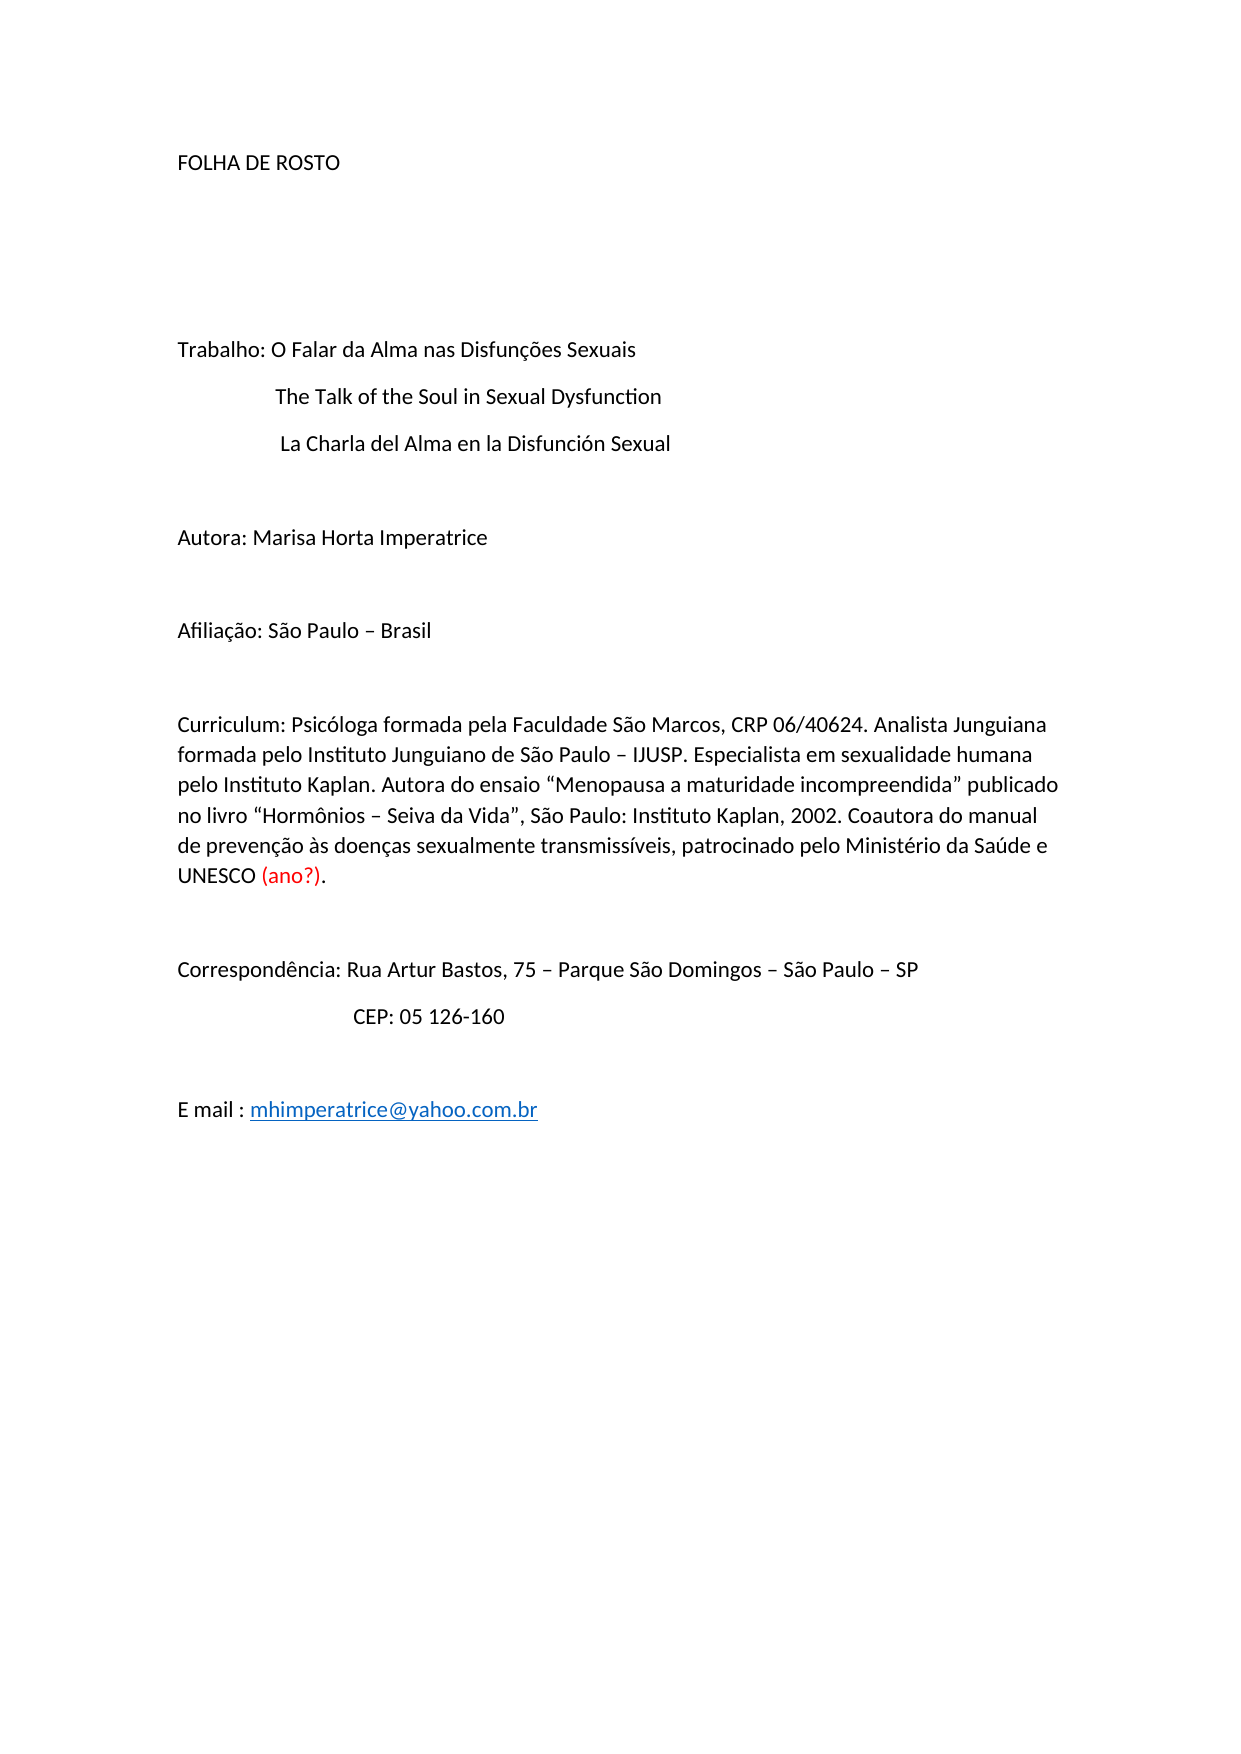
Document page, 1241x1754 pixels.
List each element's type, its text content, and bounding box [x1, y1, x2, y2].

text The Talk of the Soul in Sexual Dysfunction [177, 382, 1063, 410]
text Trabalho: O Falar da Alma nas Disfunções Sexuais [177, 335, 1063, 363]
text La Charla del Alma en la Disfunción Sexual [177, 429, 1063, 457]
text Correspondência: Rua Artur Bastos, 75 – Parque São Domingos – São Paulo – SP [177, 955, 1063, 983]
text Afiliação: São Paulo – Brasil [177, 616, 1063, 644]
text E mail : mhimperatrice@yahoo.com.br [177, 1096, 1063, 1123]
text CEP: 05 126-160 [177, 1002, 1063, 1030]
text FOLHA DE ROSTO [177, 148, 1063, 176]
text Curriculum: Psicóloga formada pela Faculdade São Marcos, CRP 06/40624. Analista Junguiana formada pelo Instituto Junguiano de São Paulo – IJUSP. Especialista em sexualidade humana pelo Instituto Kaplan. Autora do ensaio “Menopausa a maturidade incompreendida” publicado no livro “Hormônios – Seiva da Vida”, São Paulo: Instituto Kaplan, 2002. Coautora do manual de prevenção às doenças sexualmente transmissíveis, patrocinado pelo Ministério da Saúde e UNESCO (ano?). [177, 710, 1063, 889]
text Autora: Marisa Horta Imperatrice [177, 523, 1063, 551]
